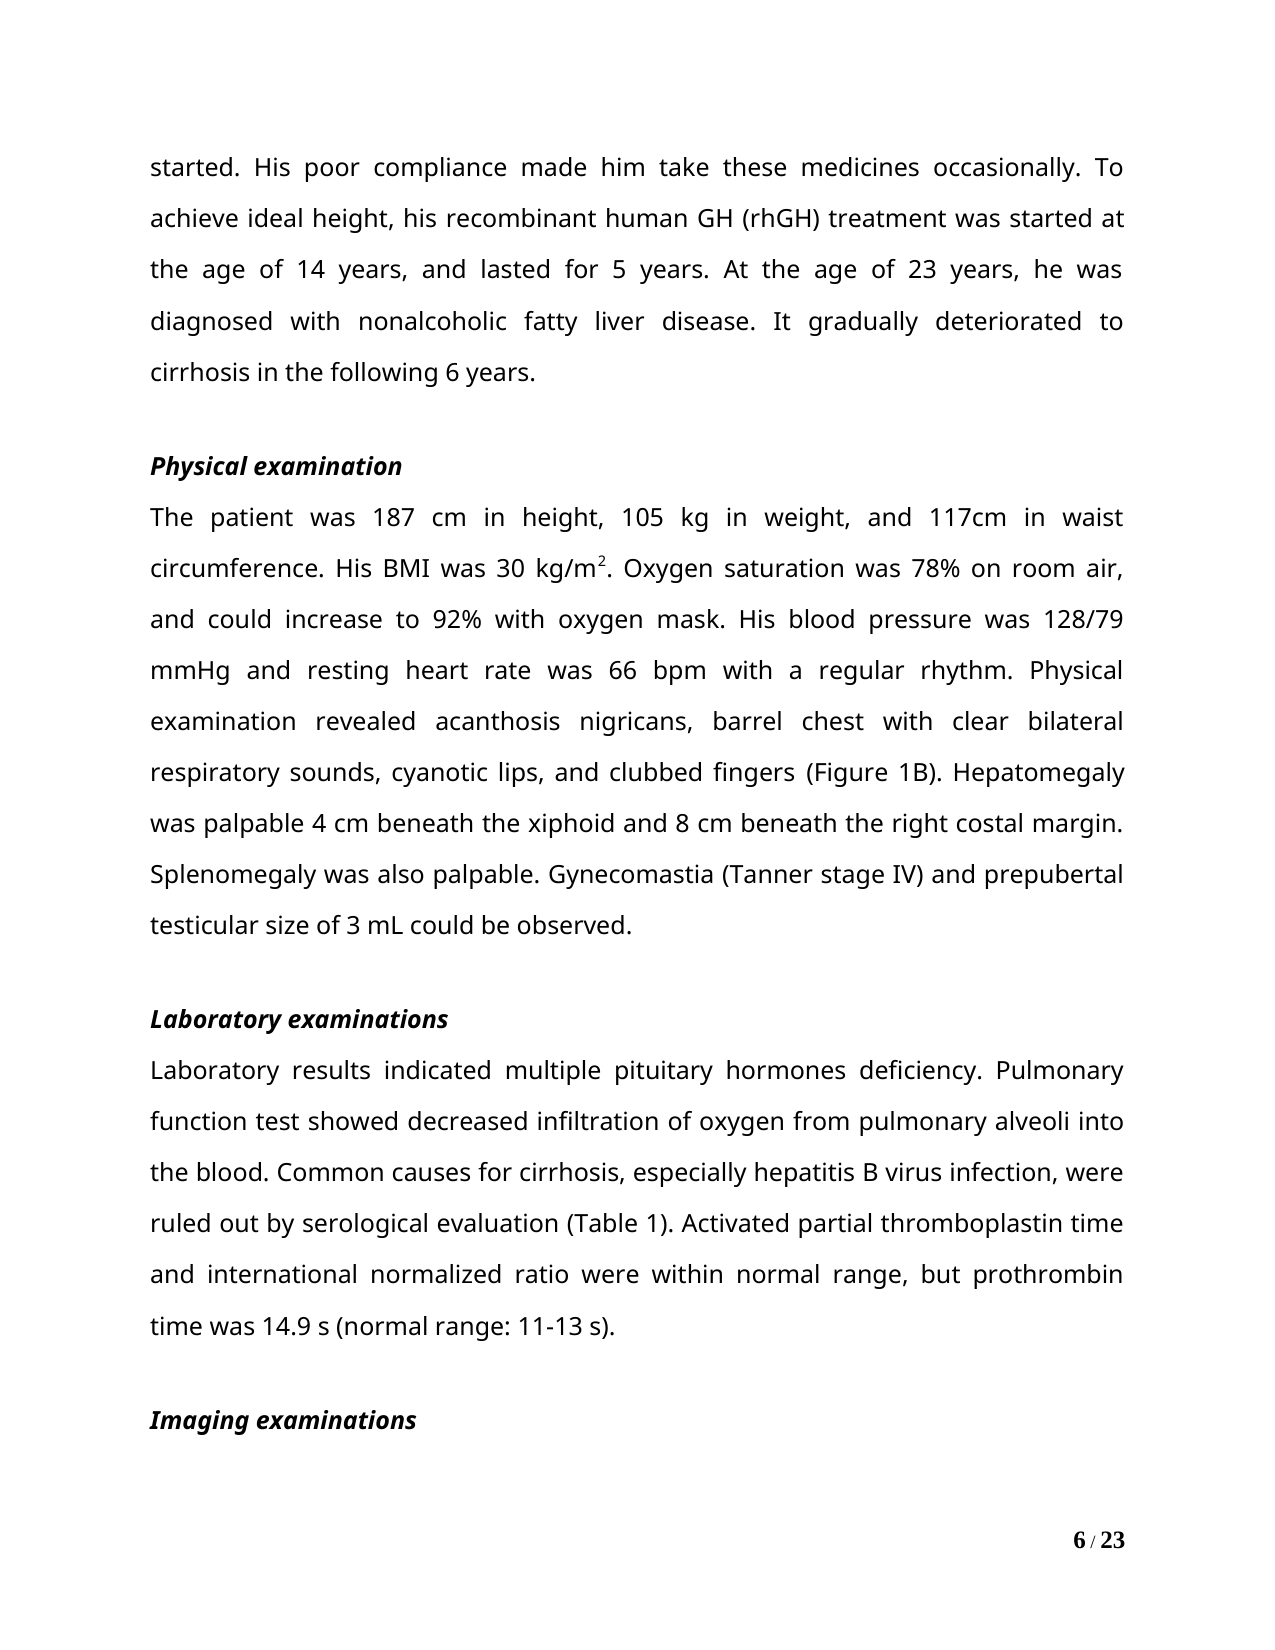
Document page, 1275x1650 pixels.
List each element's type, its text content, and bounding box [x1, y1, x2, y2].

text Laboratory examinations [150, 1002, 1125, 1036]
text Imaging examinations [150, 1402, 1125, 1436]
text Physical examination [150, 448, 1125, 482]
text The patient was 187 cm in height, 105 kg in weight, and 117cm in waist circumference. His BMI was 30 kg/m2. Oxygen saturation was 78% on room air, and could increase to 92% with oxygen mask. His blood pressure was 128/79 mmHg and resting heart rate was 66 bpm with a regular rhythm. Physical examination revealed acanthosis nigricans, barrel chest with clear bilateral respiratory sounds, cyanotic lips, and clubbed fingers (Figure 1B). Hepatomegaly was palpable 4 cm beneath the xiphoid and 8 cm beneath the right costal margin. Splenomegaly was also palpable. Gynecomastia (Tanner stage IV) and prepubertal testicular size of 3 mL could be observed. [150, 499, 1125, 942]
text Laboratory results indicated multiple pituitary hormones deficiency. Pulmonary function test showed decreased infiltration of oxygen from pulmonary alveoli into the blood. Common causes for cirrhosis, especially hepatitis B virus infection, were ruled out by serological evaluation (Table 1). Activated partial thromboplastin time and international normalized ratio were within normal range, but prothrombin time was 14.9 s (normal range: 11-13 s). [150, 1053, 1125, 1342]
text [150, 150, 1125, 388]
